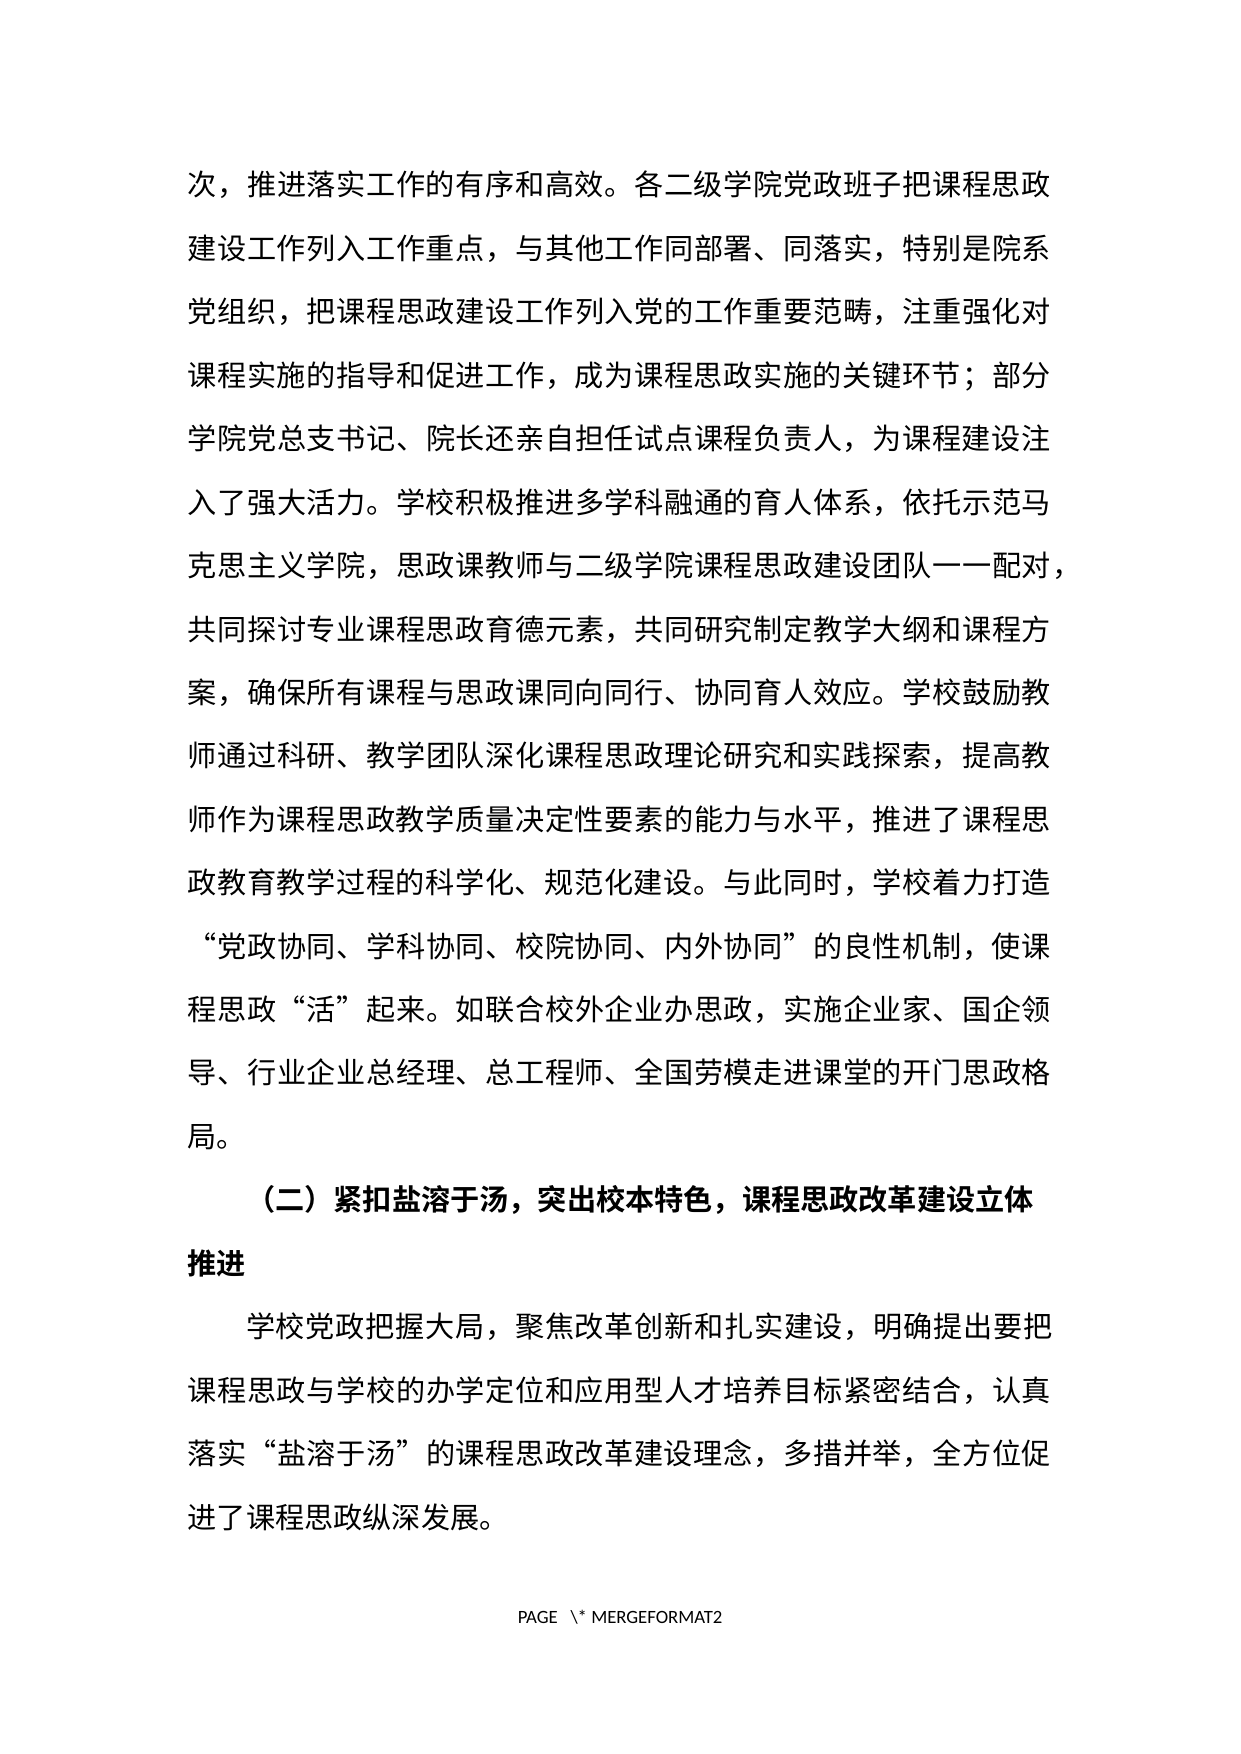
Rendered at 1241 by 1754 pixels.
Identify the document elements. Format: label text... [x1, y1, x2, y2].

text （二）紧扣盐溶于汤，突出校本特色，课程思政改革建设立体推进 [187, 1177, 1053, 1283]
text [187, 162, 1053, 1156]
text 学校党政把握大局，聚焦改革创新和扎实建设，明确提出要把课程思政与学校的办学定位和应用型人才培养目标紧密结合，认真落实“盐溶于汤”的课程思政改革建设理念，多措并举，全方位促进了课程思政纵深发展。 [187, 1304, 1053, 1536]
